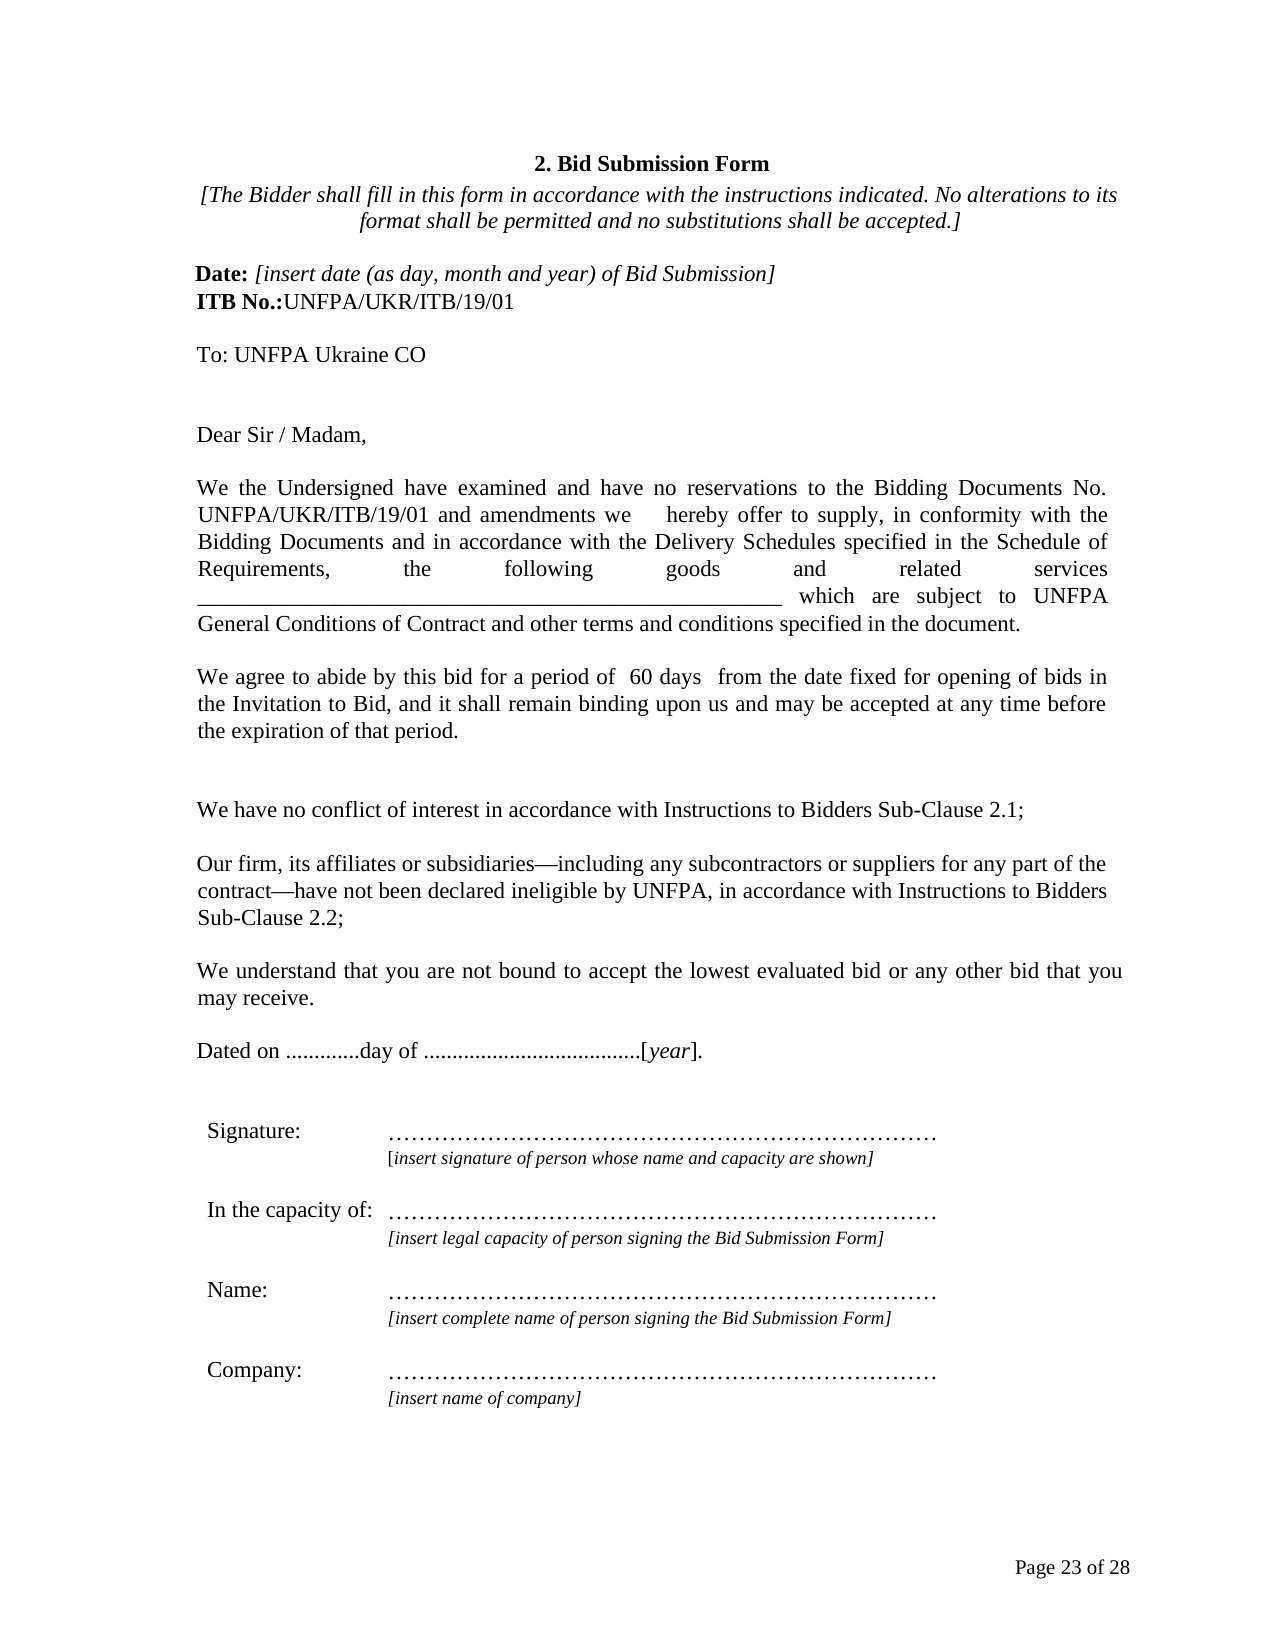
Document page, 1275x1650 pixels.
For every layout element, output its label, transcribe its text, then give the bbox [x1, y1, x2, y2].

text We agree to abide by this bid for a period of 60 days from the date fixed for opening of bids in the Invitation to Bid, and it shall remain binding upon us and may be accepted at any time before the expiration of that period. [196, 663, 1108, 743]
table_cell Name: [207, 1250, 387, 1330]
text Our firm, its affiliates or subsidiaries—including any subcontractors or suppliers for any part of the contract—have not been declared ineligible by UNFPA, in accordance with Instructions to Bidders Sub-Clause 2.2; [196, 850, 1109, 930]
table_header Signature: [207, 1091, 387, 1147]
text 2. Bid Submission Form [199, 150, 1104, 176]
text Date: [insert date (as day, month and year) of Bid Submission] [195, 260, 1110, 286]
text We the Undersigned have examined and have no reservations to the Bidding Documents No. UNFPA/UKR/ITB/19/01 and amendments we hereby offer to supply, in conformity with the Bidding Documents and in accordance with the Delivery Schedules specified in the Schedule of Requirements, the following goods and related services ___________________________________________________ which are subject to UNFPA General Conditions of Contract and other terms and conditions specified in the document. [196, 474, 1109, 636]
table_header ……………………………………………………………… [insert legal capacity of person signing the Bid Submission Form] [388, 1171, 943, 1250]
text Dear Sir / Madam, [196, 421, 1125, 447]
table_header In the capacity of: [207, 1171, 387, 1250]
text ITB No.:UNFPA/UKR/ITB/19/01 [196, 288, 1125, 314]
table_header ……………………………………………………………… [388, 1091, 943, 1147]
text Dated on .............day of ......................................[year]. [196, 1038, 1125, 1064]
text [The Bidder shall fill in this form in accordance with the instructions indicated. No alterations to its format shall be permitted and no substitutions shall be accepted.] [195, 182, 1125, 234]
table_cell Company: [207, 1330, 387, 1410]
table_cell ……………………………………………………………… [insert complete name of person signing the Bid Submission Form] [388, 1250, 943, 1330]
text We understand that you are not bound to accept the lowest evaluated bid or any other bid that you may receive. [196, 957, 1125, 1011]
text To: UNFPA Ukraine CO [196, 342, 1125, 368]
table_cell ……………………………………………………………… [insert name of company] [388, 1330, 943, 1410]
text [insert signature of person whose name and capacity are shown] [387, 1147, 1125, 1169]
text We have no conflict of interest in accordance with Instructions to Bidders Sub-Clause 2.1; [196, 796, 1125, 823]
